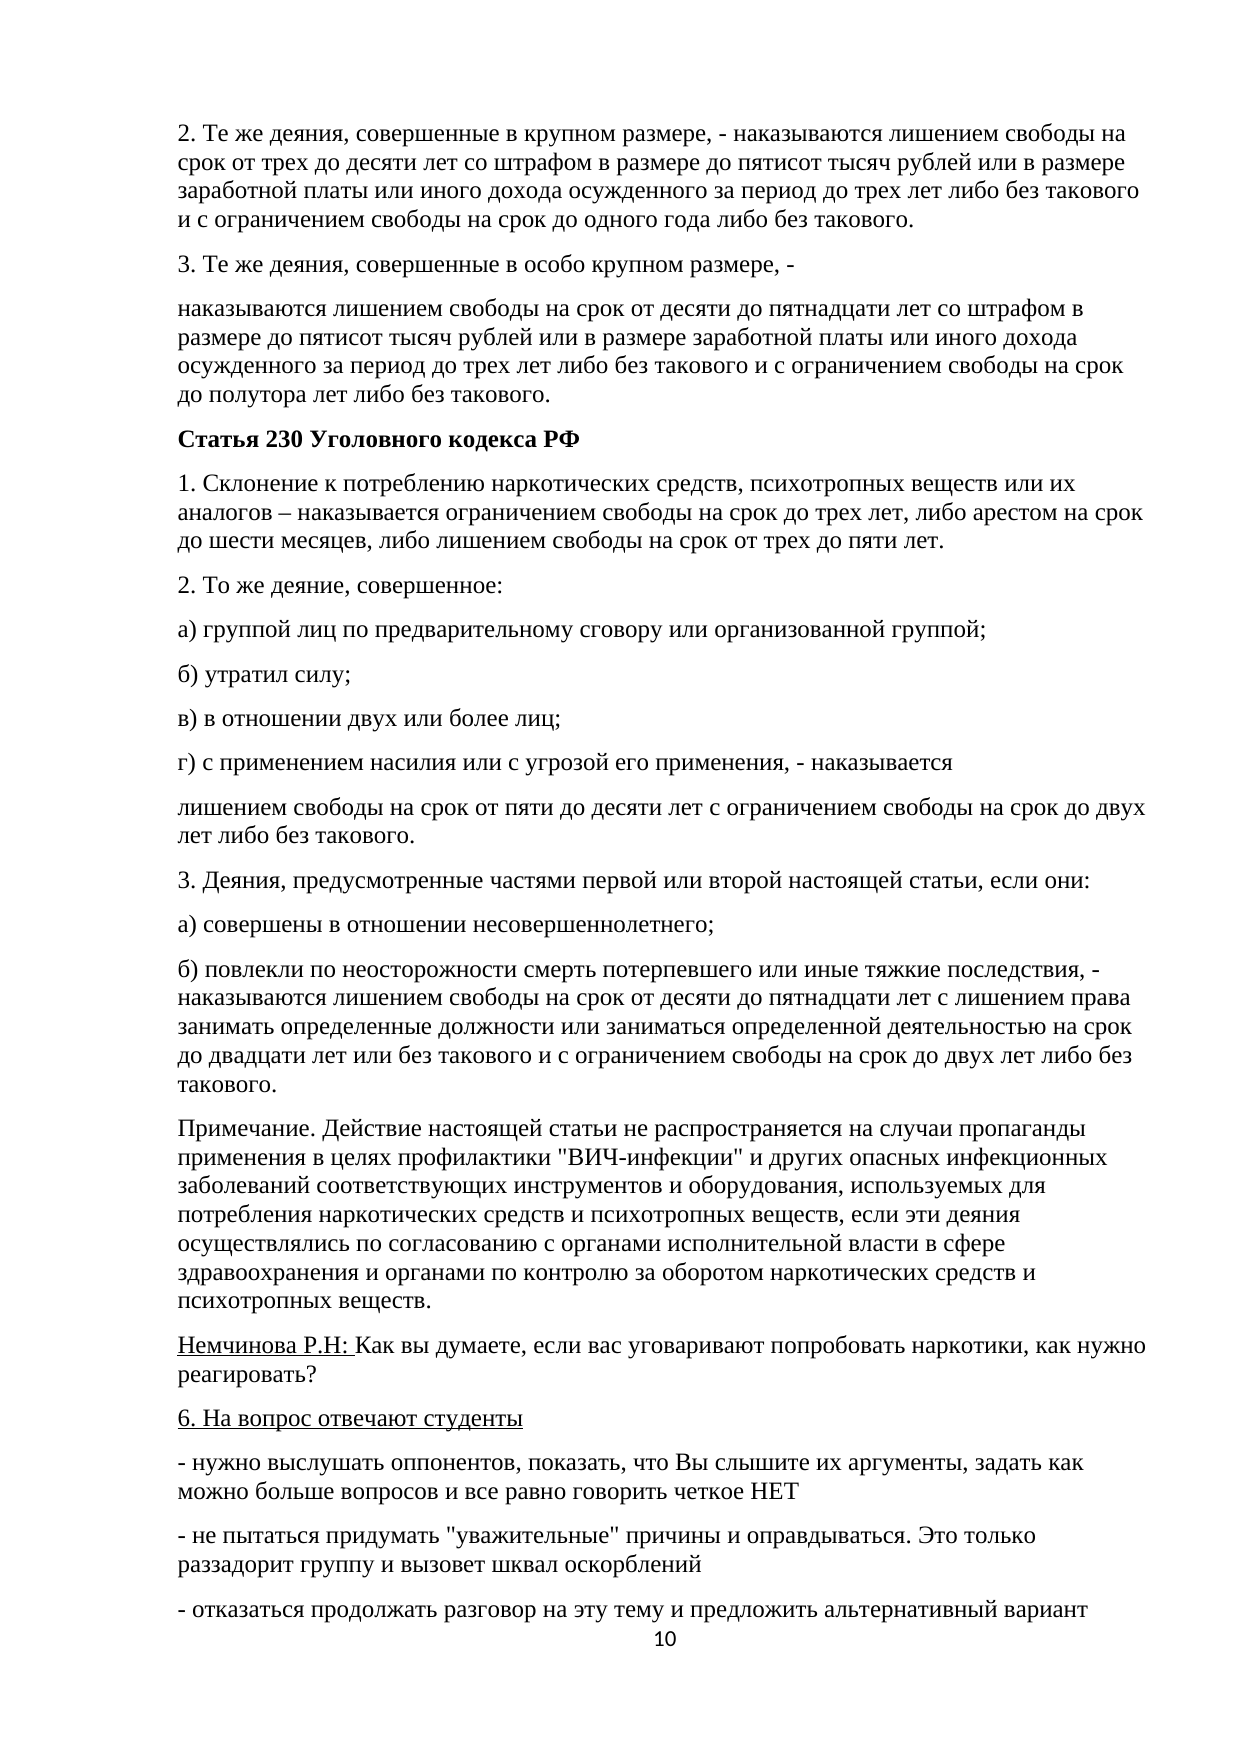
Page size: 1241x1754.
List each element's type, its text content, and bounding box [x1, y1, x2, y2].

text 1. Склонение к потреблению наркотических средств, психотропных веществ или их аналогов – наказывается ограничением свободы на срок до трех лет, либо арестом на срок до шести месяцев, либо лишением свободы на срок от трех до пяти лет. [177, 468, 1152, 554]
text б) повлекли по неосторожности смерть потерпевшего или иные тяжкие последствия, - наказываются лишением свободы на срок от десяти до пятнадцати лет с лишением права занимать определенные должности или заниматься определенной деятельностью на срок до двадцати лет или без такового и с ограничением свободы на срок до двух лет либо без такового. [177, 954, 1152, 1097]
text 2. То же деяние, совершенное: [177, 570, 1152, 599]
text наказываются лишением свободы на срок от десяти до пятнадцати лет со штрафом в размере до пятисот тысяч рублей или в размере заработной платы или иного дохода осужденного за период до трех лет либо без такового и с ограничением свободы на срок до полутора лет либо без такового. [177, 293, 1152, 408]
text Примечание. Действие настоящей статьи не распространяется на случаи пропаганды применения в целях профилактики "ВИЧ-инфекции" и других опасных инфекционных заболеваний соответствующих инструментов и оборудования, используемых для потребления наркотических средств и психотропных веществ, если эти деяния осуществлялись по согласованию с органами исполнительной власти в сфере здравоохранения и органами по контролю за оборотом наркотических средств и психотропных веществ. [177, 1113, 1152, 1314]
text 3. Деяния, предусмотренные частями первой или второй настоящей статьи, если они: [177, 865, 1152, 894]
text 2. Те же деяния, совершенные в крупном размере, - наказываются лишением свободы на срок от трех до десяти лет со штрафом в размере до пятисот тысяч рублей или в размере заработной платы или иного дохода осужденного за период до трех лет либо без такового и с ограничением свободы на срок до одного года либо без такового. [177, 118, 1152, 233]
text г) с применением насилия или с угрозой его применения, - наказывается [177, 747, 1152, 776]
text Немчинова Р.Н: Как вы думаете, если вас уговаривают попробовать наркотики, как нужно реагировать? [177, 1330, 1152, 1387]
text - нужно выслушать оппонентов, показать, что Вы слышите их аргументы, задать как можно больше вопросов и все равно говорить четкое НЕТ [177, 1447, 1152, 1505]
text - не пытаться придумать "уважительные" причины и оправдываться. Это только раззадорит группу и вызовет шквал оскорблений [177, 1521, 1152, 1578]
text а) совершены в отношении несовершеннолетнего; [177, 909, 1152, 938]
text б) утратил силу; [177, 659, 1152, 687]
text 6. На вопрос отвечают студенты [177, 1403, 1152, 1432]
text а) группой лиц по предварительному сговору или организованной группой; [177, 614, 1152, 643]
text - отказаться продолжать разговор на эту тему и предложить альтернативный вариант [177, 1594, 1152, 1622]
text 3. Те же деяния, совершенные в особо крупном размере, - [177, 249, 1152, 277]
text Статья 230 Уголовного кодекса РФ [177, 424, 1152, 452]
text лишением свободы на срок от пяти до десяти лет с ограничением свободы на срок до двух лет либо без такового. [177, 792, 1152, 849]
text в) в отношении двух или более лиц; [177, 703, 1152, 732]
